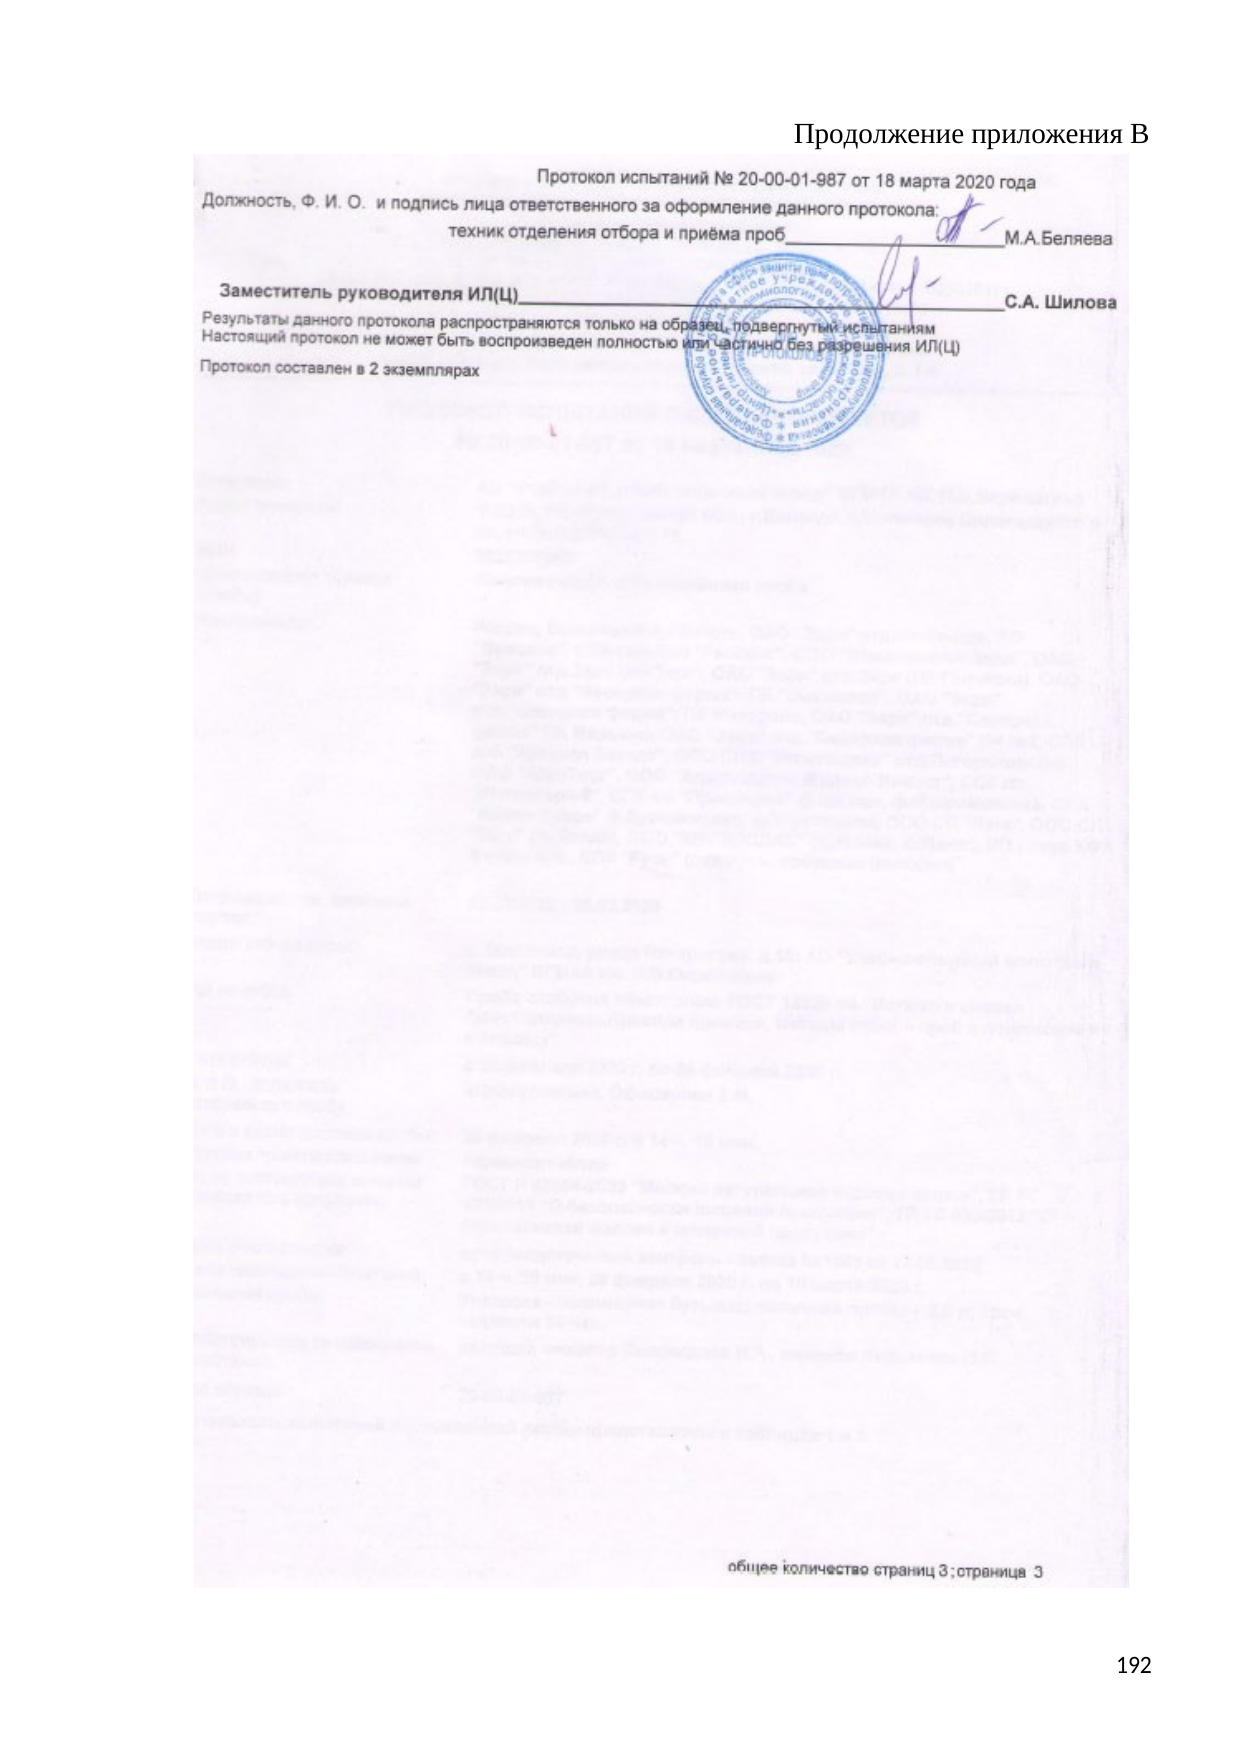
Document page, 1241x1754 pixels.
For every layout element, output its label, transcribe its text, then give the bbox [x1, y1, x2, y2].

text Продолжение приложения В [793, 116, 1163, 149]
picture [193, 154, 1130, 1588]
